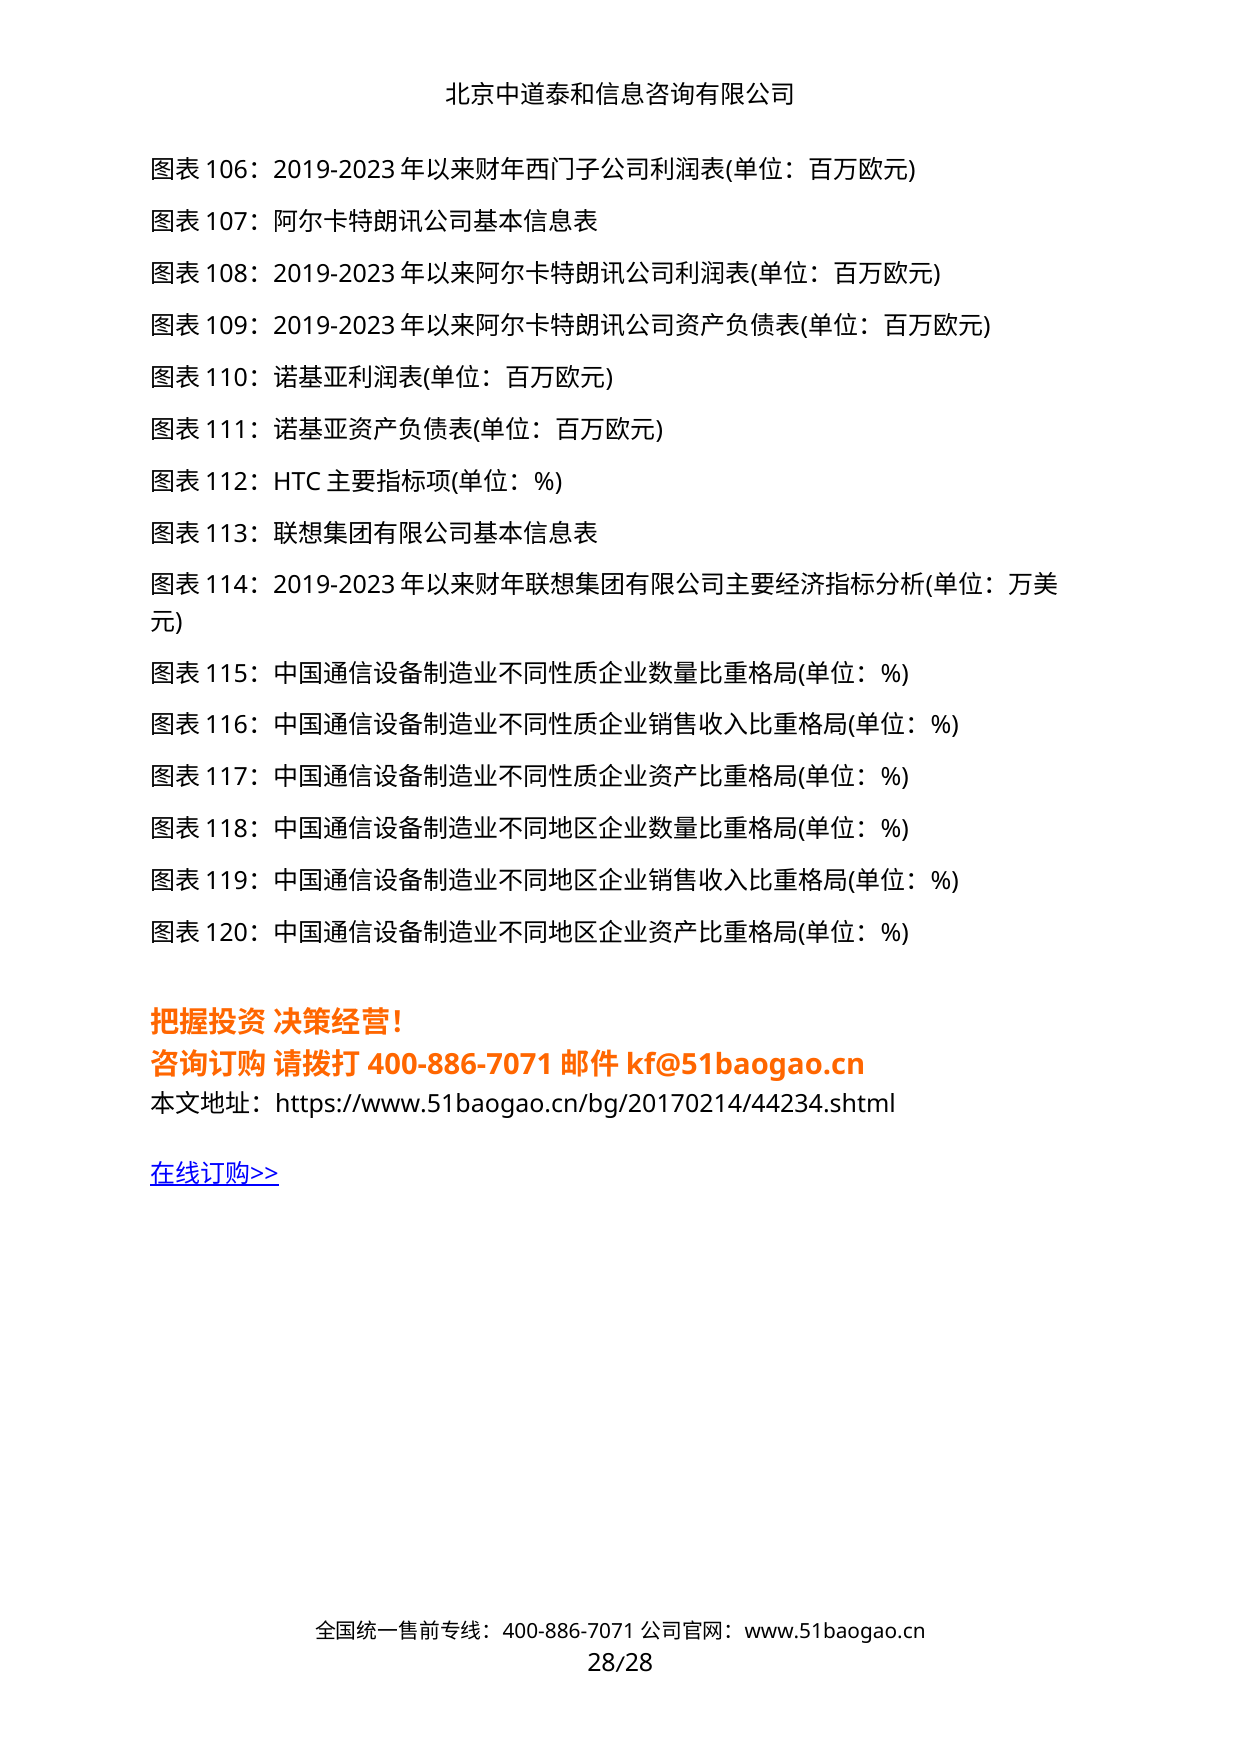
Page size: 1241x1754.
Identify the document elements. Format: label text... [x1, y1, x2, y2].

text 图表119：中国通信设备制造业不同地区企业销售收入比重格局(单位：%) [150, 861, 1090, 897]
text 在线订购>> [150, 1119, 1090, 1190]
text 图表106：2019-2023年以来财年西门子公司利润表(单位：百万欧元) [150, 150, 1090, 186]
text 图表110：诺基亚利润表(单位：百万欧元) [150, 357, 1090, 394]
text 图表111：诺基亚资产负债表(单位：百万欧元) [150, 409, 1090, 446]
text 图表117：中国通信设备制造业不同性质企业资产比重格局(单位：%) [150, 757, 1090, 793]
text 图表109：2019-2023年以来阿尔卡特朗讯公司资产负债表(单位：百万欧元) [150, 306, 1090, 342]
text 图表108：2019-2023年以来阿尔卡特朗讯公司利润表(单位：百万欧元) [150, 254, 1090, 290]
text 图表115：中国通信设备制造业不同性质企业数量比重格局(单位：%) [150, 653, 1090, 689]
text 图表107：阿尔卡特朗讯公司基本信息表 [150, 202, 1090, 238]
text 图表114：2019-2023年以来财年联想集团有限公司主要经济指标分析(单位：万美元) [150, 565, 1090, 637]
text 图表120：中国通信设备制造业不同地区企业资产比重格局(单位：%) [150, 912, 1090, 949]
text 图表118：中国通信设备制造业不同地区企业数量比重格局(单位：%) [150, 809, 1090, 845]
text 把握投资 决策经营！咨询订购 请拨打 400-886-7071 邮件 kf@51baogao.cn本文地址：https://www.51baogao.cn/bg/20170214/44234.shtml [150, 964, 1090, 1119]
text 图表116：中国通信设备制造业不同性质企业销售收入比重格局(单位：%) [150, 705, 1090, 741]
text 图表113：联想集团有限公司基本信息表 [150, 513, 1090, 549]
text 图表112：HTC主要指标项(单位：%) [150, 461, 1090, 497]
